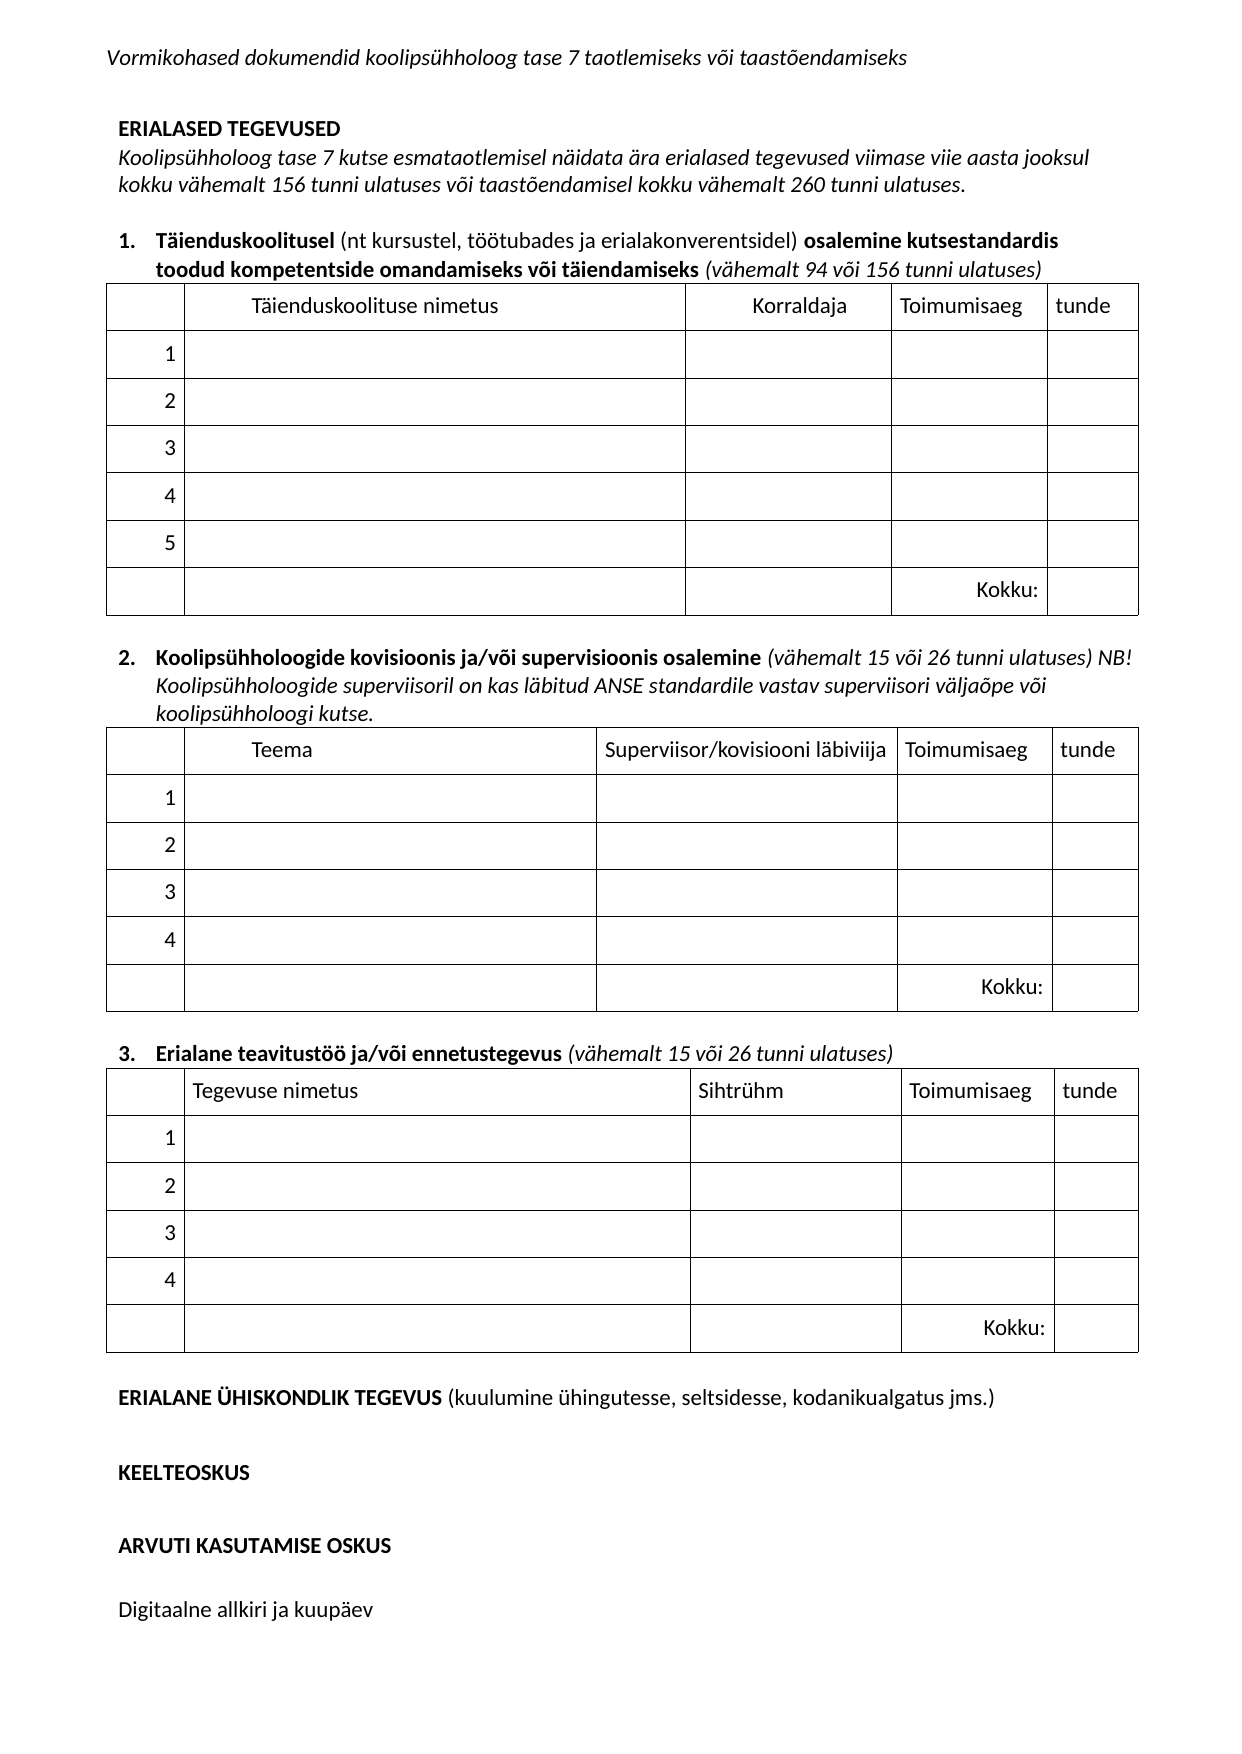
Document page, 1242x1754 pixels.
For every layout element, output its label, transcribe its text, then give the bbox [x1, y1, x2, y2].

table_cell [686, 568, 891, 614]
table_cell [185, 426, 685, 472]
table_header tunde [1053, 728, 1138, 774]
table_header [107, 284, 184, 330]
table_cell Kokku: [892, 568, 1047, 614]
table_cell [892, 379, 1047, 425]
table_cell [1055, 1305, 1138, 1352]
text KEELTEOSKUS [118, 1458, 412, 1486]
table_cell [1048, 568, 1138, 614]
table_cell 1 [107, 331, 184, 377]
table_header [107, 728, 184, 774]
table_cell [1048, 426, 1138, 472]
table_cell [107, 1305, 184, 1352]
text ERIALASED TEGEVUSED [118, 114, 1109, 143]
table_cell [1055, 1211, 1138, 1257]
table_cell [597, 823, 897, 869]
text Digitaalne allkiri ja kuupäev [118, 1595, 1137, 1623]
table_cell [185, 379, 685, 425]
table_header Toimumisaeg [902, 1069, 1054, 1115]
text ARVUTI KASUTAMISE OSKUS [118, 1531, 1137, 1559]
table_cell [892, 331, 1047, 377]
table_cell [185, 473, 685, 520]
table_header tunde [1055, 1069, 1138, 1115]
table_cell [902, 1258, 1054, 1304]
table_cell 3 [107, 426, 184, 472]
table_header Teema [185, 728, 596, 774]
table_cell [185, 521, 685, 567]
table_cell [691, 1211, 901, 1257]
table_cell [691, 1116, 901, 1162]
table_cell [691, 1163, 901, 1209]
table_cell [185, 965, 596, 1011]
table_cell 1 [107, 1116, 184, 1162]
table_cell [892, 521, 1047, 567]
table_header [107, 1069, 184, 1115]
table_cell [597, 917, 897, 964]
table_cell [898, 917, 1052, 964]
table_cell [1055, 1116, 1138, 1162]
table_cell [1053, 965, 1138, 1011]
table_header Korraldaja [686, 284, 891, 330]
list Koolipsühholoogide kovisioonis ja/või supervisioonis osalemine (vähemalt 15 või 26 tunni ulatuses) NB! Koolipsühholoogide superviisoril on kas läbitud ANSE standardile vastav superviisori väljaõpe või koolipsühholoogi kutse. [118, 643, 1137, 727]
table_cell [185, 1211, 690, 1257]
table_cell [185, 1258, 690, 1304]
table_cell [902, 1163, 1054, 1209]
table_cell [185, 775, 596, 822]
table_cell [1048, 521, 1138, 567]
table_cell [185, 331, 685, 377]
table_cell [902, 1211, 1054, 1257]
table_cell [686, 331, 891, 377]
table_header Toimumisaeg [898, 728, 1052, 774]
table_header Tegevuse nimetus [185, 1069, 690, 1115]
table_cell [1048, 473, 1138, 520]
table_cell [1048, 379, 1138, 425]
table_cell [686, 426, 891, 472]
table_cell 4 [107, 473, 184, 520]
table_cell [1048, 331, 1138, 377]
table_cell Kokku: [898, 965, 1052, 1011]
table_header Täienduskoolituse nimetus [185, 284, 685, 330]
list Erialane teavitustöö ja/või ennetustegevus (vähemalt 15 või 26 tunni ulatuses) [118, 1039, 1137, 1067]
table_cell [597, 775, 897, 822]
table_cell 5 [107, 521, 184, 567]
text Koolipsühholoog tase 7 kutse esmataotlemisel näidata ära erialased tegevused viimase viie aasta jooksul kokku vähemalt 156 tunni ulatuses või taastõendamisel kokku vähemalt 260 tunni ulatuses. [118, 143, 1109, 199]
table_cell 2 [107, 1163, 184, 1209]
table_cell [597, 870, 897, 916]
table_cell [1055, 1258, 1138, 1304]
table_cell 2 [107, 379, 184, 425]
table_cell [902, 1116, 1054, 1162]
table_header Superviisor/kovisiooni läbiviija [597, 728, 897, 774]
table_header Toimumisaeg [892, 284, 1047, 330]
table_header Sihtrühm [691, 1069, 901, 1115]
table_cell 4 [107, 1258, 184, 1304]
table_cell [1053, 775, 1138, 822]
table_cell [686, 379, 891, 425]
table_cell [185, 870, 596, 916]
table_cell [691, 1258, 901, 1304]
table_cell 1 [107, 775, 184, 822]
table_cell [691, 1305, 901, 1352]
table_cell [898, 870, 1052, 916]
text ERIALANE ÜHISKONDLIK TEGEVUS (kuulumine ühingutesse, seltsidesse, kodanikualgatus jms.) [118, 1383, 1137, 1411]
table_cell [107, 965, 184, 1011]
table_cell [185, 917, 596, 964]
table_cell 2 [107, 823, 184, 869]
table_cell 3 [107, 870, 184, 916]
table_cell [686, 473, 891, 520]
table_cell [185, 1163, 690, 1209]
table_cell [898, 823, 1052, 869]
table_cell [185, 1116, 690, 1162]
list Täienduskoolitusel (nt kursustel, töötubades ja erialakonverentsidel) osalemine kutsestandardis toodud kompetentside omandamiseks või täiendamiseks (vähemalt 94 või 156 tunni ulatuses) [118, 227, 1109, 283]
table_cell [1055, 1163, 1138, 1209]
table_cell [1053, 870, 1138, 916]
table_cell 4 [107, 917, 184, 964]
table_cell [185, 823, 596, 869]
table_cell [1053, 917, 1138, 964]
table_cell Kokku: [902, 1305, 1054, 1352]
table_cell [1053, 823, 1138, 869]
table_header tunde [1048, 284, 1138, 330]
table_cell [892, 473, 1047, 520]
table_cell [185, 568, 685, 614]
table_cell [107, 568, 184, 614]
table_cell [597, 965, 897, 1011]
table_cell [898, 775, 1052, 822]
table_cell 3 [107, 1211, 184, 1257]
table_cell [892, 426, 1047, 472]
table_cell [185, 1305, 690, 1352]
table_cell [686, 521, 891, 567]
